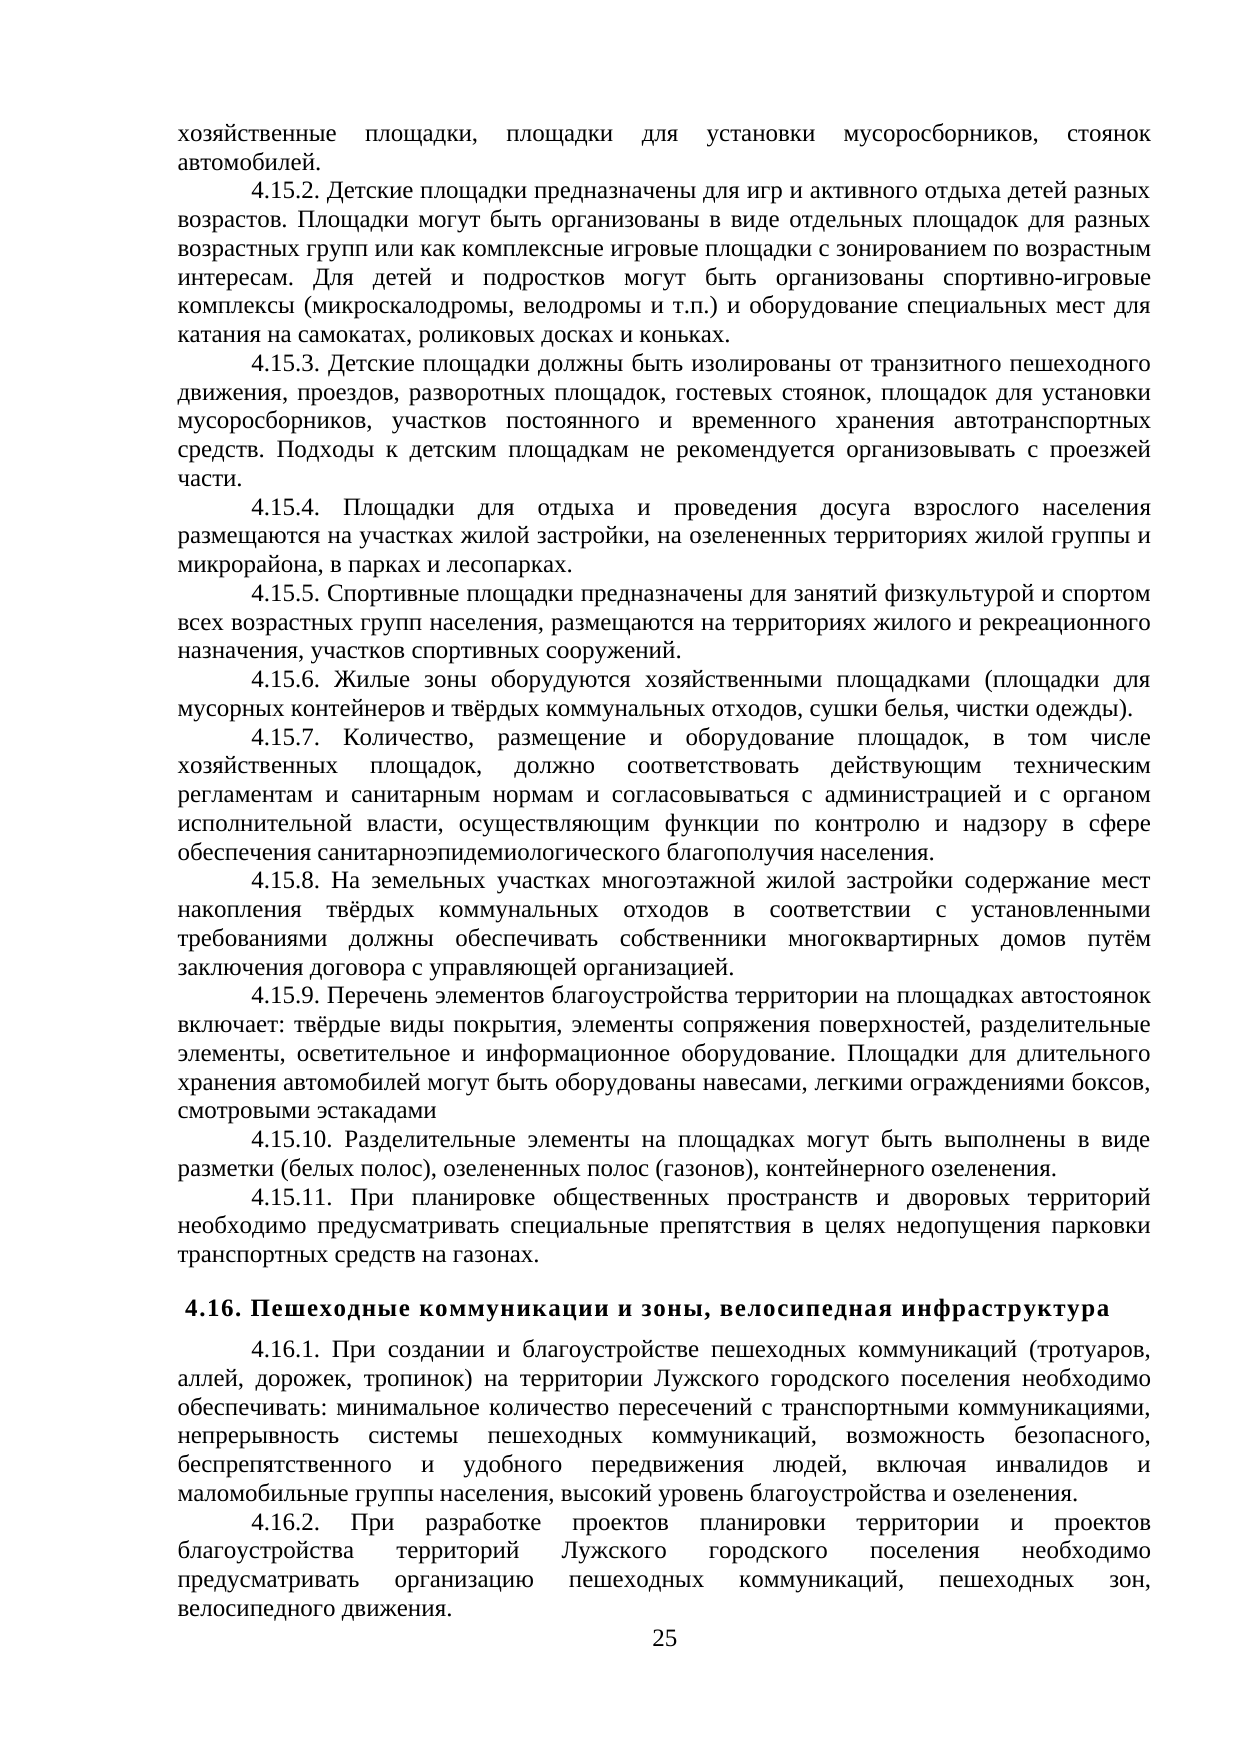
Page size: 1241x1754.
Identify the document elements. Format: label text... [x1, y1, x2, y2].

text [177, 118, 1152, 176]
text 4.15.10. Разделительные элементы на площадках могут быть выполнены в виде разметки (белых полос), озелененных полос (газонов), контейнерного озеленения. [177, 1124, 1152, 1182]
text 4.15.4. Площадки для отдыха и проведения досуга взрослого населения размещаются на участках жилой застройки, на озелененных территориях жилой группы и микрорайона, в парках и лесопарках. [177, 492, 1152, 578]
text 4.15.7. Количество, размещение и оборудование площадок, в том числе хозяйственных площадок, должно соответствовать действующим техническим регламентам и санитарным нормам и согласовываться с администрацией и с органом исполнительной власти, осуществляющим функции по контролю и надзору в сфере обеспечения санитарноэпидемиологического благополучия населения. [177, 722, 1152, 866]
text 4.16.2. При разработке проектов планировки территории и проектов благоустройства территорий Лужского городского поселения необходимо предусматривать организацию пешеходных коммуникаций, пешеходных зон, велосипедного движения. [177, 1507, 1152, 1622]
text 4.15.3. Детские площадки должны быть изолированы от транзитного пешеходного движения, проездов, разворотных площадок, гостевых стоянок, площадок для установки мусоросборников, участков постоянного и временного хранения автотранспортных средств. Подходы к детским площадкам не рекомендуется организовывать с проезжей части. [177, 348, 1152, 492]
text 4.15.2. Детские площадки предназначены для игр и активного отдыха детей разных возрастов. Площадки могут быть организованы в виде отдельных площадок для разных возрастных групп или как комплексные игровые площадки с зонированием по возрастным интересам. Для детей и подростков могут быть организованы спортивно-игровые комплексы (микроскалодромы, велодромы и т.п.) и оборудование специальных мест для катания на самокатах, роликовых досках и коньках. [177, 176, 1152, 348]
text 4.15.11. При планировке общественных пространств и дворовых территорий необходимо предусматривать специальные препятствия в целях недопущения парковки транспортных средств на газонах. [177, 1182, 1152, 1268]
text 4.16.1. При создании и благоустройстве пешеходных коммуникаций (тротуаров, аллей, дорожек, тропинок) на территории Лужского городского поселения необходимо обеспечивать: минимальное количество пересечений с транспортными коммуникациями, непрерывность системы пешеходных коммуникаций, возможность безопасного, беспрепятственного и удобного передвижения людей, включая инвалидов и маломобильные группы населения, высокий уровень благоустройства и озеленения. [177, 1334, 1152, 1507]
text 4.15.5. Спортивные площадки предназначены для занятий физкультурой и спортом всех возрастных групп населения, размещаются на территориях жилого и рекреационного назначения, участков спортивных сооружений. [177, 578, 1152, 664]
subtitle 4.16. Пешеходные коммуникации и зоны, велосипедная инфраструктура [177, 1293, 1152, 1322]
text 4.15.6. Жилые зоны оборудуются хозяйственными площадками (площадки для мусорных контейнеров и твёрдых коммунальных отходов, сушки белья, чистки одежды). [177, 664, 1152, 722]
text 4.15.8. На земельных участках многоэтажной жилой застройки содержание мест накопления твёрдых коммунальных отходов в соответствии с установленными требованиями должны обеспечивать собственники многоквартирных домов путём заключения договора с управляющей организацией. [177, 866, 1152, 981]
text 4.15.9. Перечень элементов благоустройства территории на площадках автостоянок включает: твёрдые виды покрытия, элементы сопряжения поверхностей, разделительные элементы, осветительное и информационное оборудование. Площадки для длительного хранения автомобилей могут быть оборудованы навесами, легкими ограждениями боксов, смотровыми эстакадами [177, 981, 1152, 1124]
